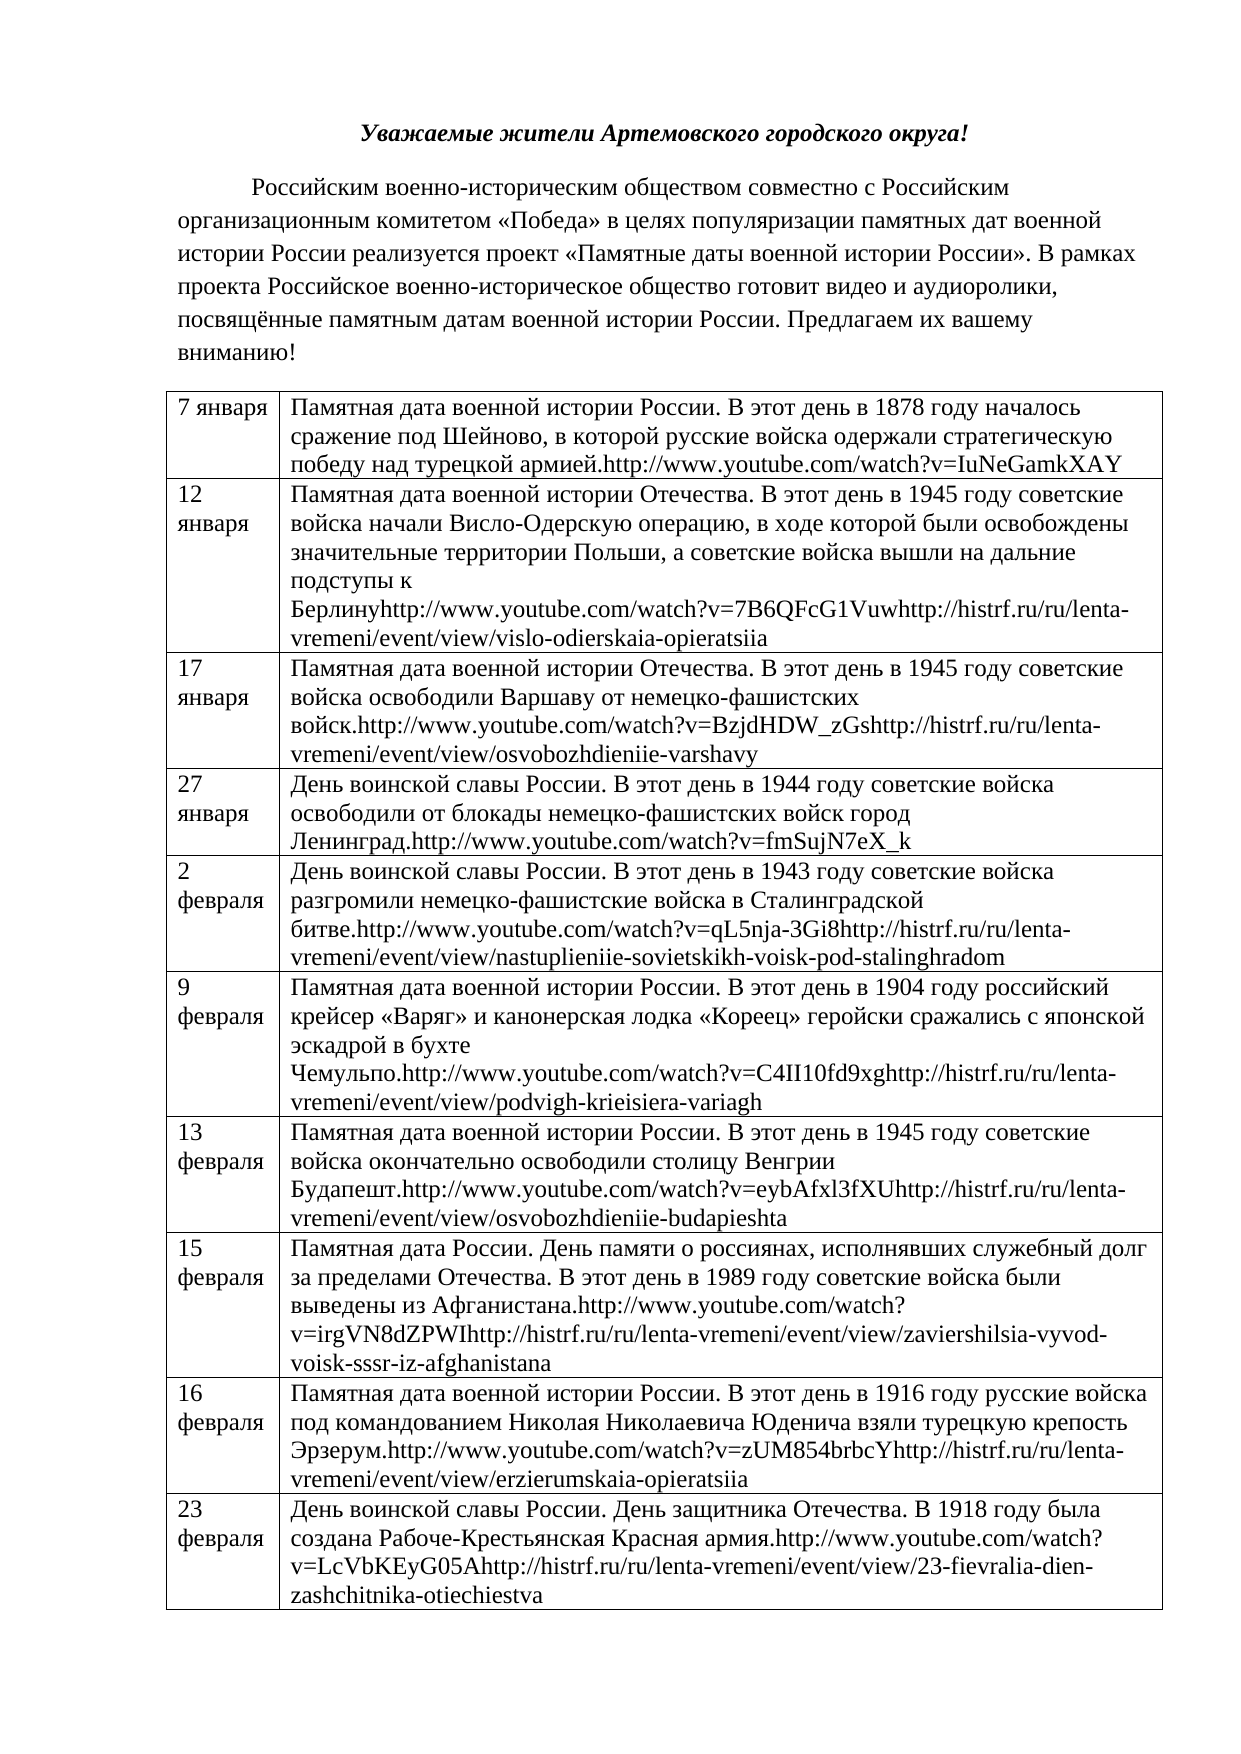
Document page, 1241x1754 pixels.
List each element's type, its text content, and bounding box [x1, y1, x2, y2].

table_cell 9 февраля [167, 972, 279, 1116]
text Российским военно-историческим обществом совместно с Российским организационным комитетом «Победа» в целях популяризации памятных дат военной истории России реализуется проект «Памятные даты военной истории России». В рамках проекта Российское военно-историческое общество готовит видео и аудиоролики, посвящённые памятным датам военной истории России. Предлагаем их вашему вниманию! [177, 172, 1152, 366]
table_cell 17 января [167, 653, 279, 768]
table_cell День воинской славы России. В этот день в 1943 году советские войска разгромили немецко-фашистские войска в Сталинградской битве.http://www.youtube.com/watch?v=qL5nja-3Gi8http://histrf.ru/ru/lenta-vremeni/event/view/nastuplieniie-sovietskikh-voisk-pod-stalinghradom [280, 856, 1162, 971]
table_cell День воинской славы России. В этот день в 1944 году советские войска освободили от блокады немецко-фашистских войск город Ленинград.http://www.youtube.com/watch?v=fmSujN7eX_k [280, 769, 1162, 855]
table_cell 23 февраля [167, 1494, 279, 1609]
table_cell Памятная дата военной истории России. В этот день в 1916 году русские войска под командованием Николая Николаевича Юденича взяли турецкую крепость Эрзерум.http://www.youtube.com/watch?v=zUM854brbcYhttp://histrf.ru/ru/lenta-vremeni/event/view/erzierumskaia-opieratsiia [280, 1378, 1162, 1493]
table_header 7 января [167, 392, 279, 478]
table_cell 13 февраля [167, 1117, 279, 1232]
table_cell 27 января [167, 769, 279, 855]
table_cell Памятная дата военной истории Отечества. В этот день в 1945 году советские войска освободили Варшаву от немецко-фашистских войск.http://www.youtube.com/watch?v=BzjdHDW_zGshttp://histrf.ru/ru/lenta-vremeni/event/view/osvobozhdieniie-varshavy [280, 653, 1162, 768]
table_cell 15 февраля [167, 1233, 279, 1377]
table_cell Памятная дата военной истории России. В этот день в 1945 году советские войска окончательно освободили столицу Венгрии Будапешт.http://www.youtube.com/watch?v=eybAfxl3fXUhttp://histrf.ru/ru/lenta-vremeni/event/view/osvobozhdieniie-budapieshta [280, 1117, 1162, 1232]
table_cell Памятная дата военной истории России. В этот день в 1904 году российский крейсер «Варяг» и канонерская лодка «Кореец» геройски сражались с японской эскадрой в бухте Чемульпо.http://www.youtube.com/watch?v=C4II10fd9xghttp://histrf.ru/ru/lenta-vremeni/event/view/podvigh-krieisiera-variagh [280, 972, 1162, 1116]
table_header Памятная дата военной истории России. В этот день в 1878 году началось сражение под Шейново, в которой русские войска одержали стратегическую победу над турецкой армией.http://www.youtube.com/watch?v=IuNeGamkXAY [280, 392, 1162, 478]
text Уважаемые жители Артемовского городского округа! [177, 118, 1152, 147]
table_cell Памятная дата России. День памяти о россиянах, исполнявших служебный долг за пределами Отечества. В этот день в 1989 году советские войска были выведены из Афганистана.http://www.youtube.com/watch?v=irgVN8dZPWIhttp://histrf.ru/ru/lenta-vremeni/event/view/zaviershilsia-vyvod-voisk-sssr-iz-afghanistana [280, 1233, 1162, 1377]
table_cell Памятная дата военной истории Отечества. В этот день в 1945 году советские войска начали Висло-Одерскую операцию, в ходе которой были освобождены значительные территории Польши, а советские войска вышли на дальние подступы к Берлинуhttp://www.youtube.com/watch?v=7B6QFcG1Vuwhttp://histrf.ru/ru/lenta-vremeni/event/view/vislo-odierskaia-opieratsiia [280, 479, 1162, 652]
table_cell 2 февраля [167, 856, 279, 971]
table_cell День воинской славы России. День защитника Отечества. В 1918 году была создана Рабоче-Крестьянская Красная армия.http://www.youtube.com/watch?v=LcVbKEyG05Ahttp://histrf.ru/ru/lenta-vremeni/event/view/23-fievralia-dien-zashchitnika-otiechiestva [280, 1494, 1162, 1609]
table_cell 12 января [167, 479, 279, 652]
table_cell 16 февраля [167, 1378, 279, 1493]
